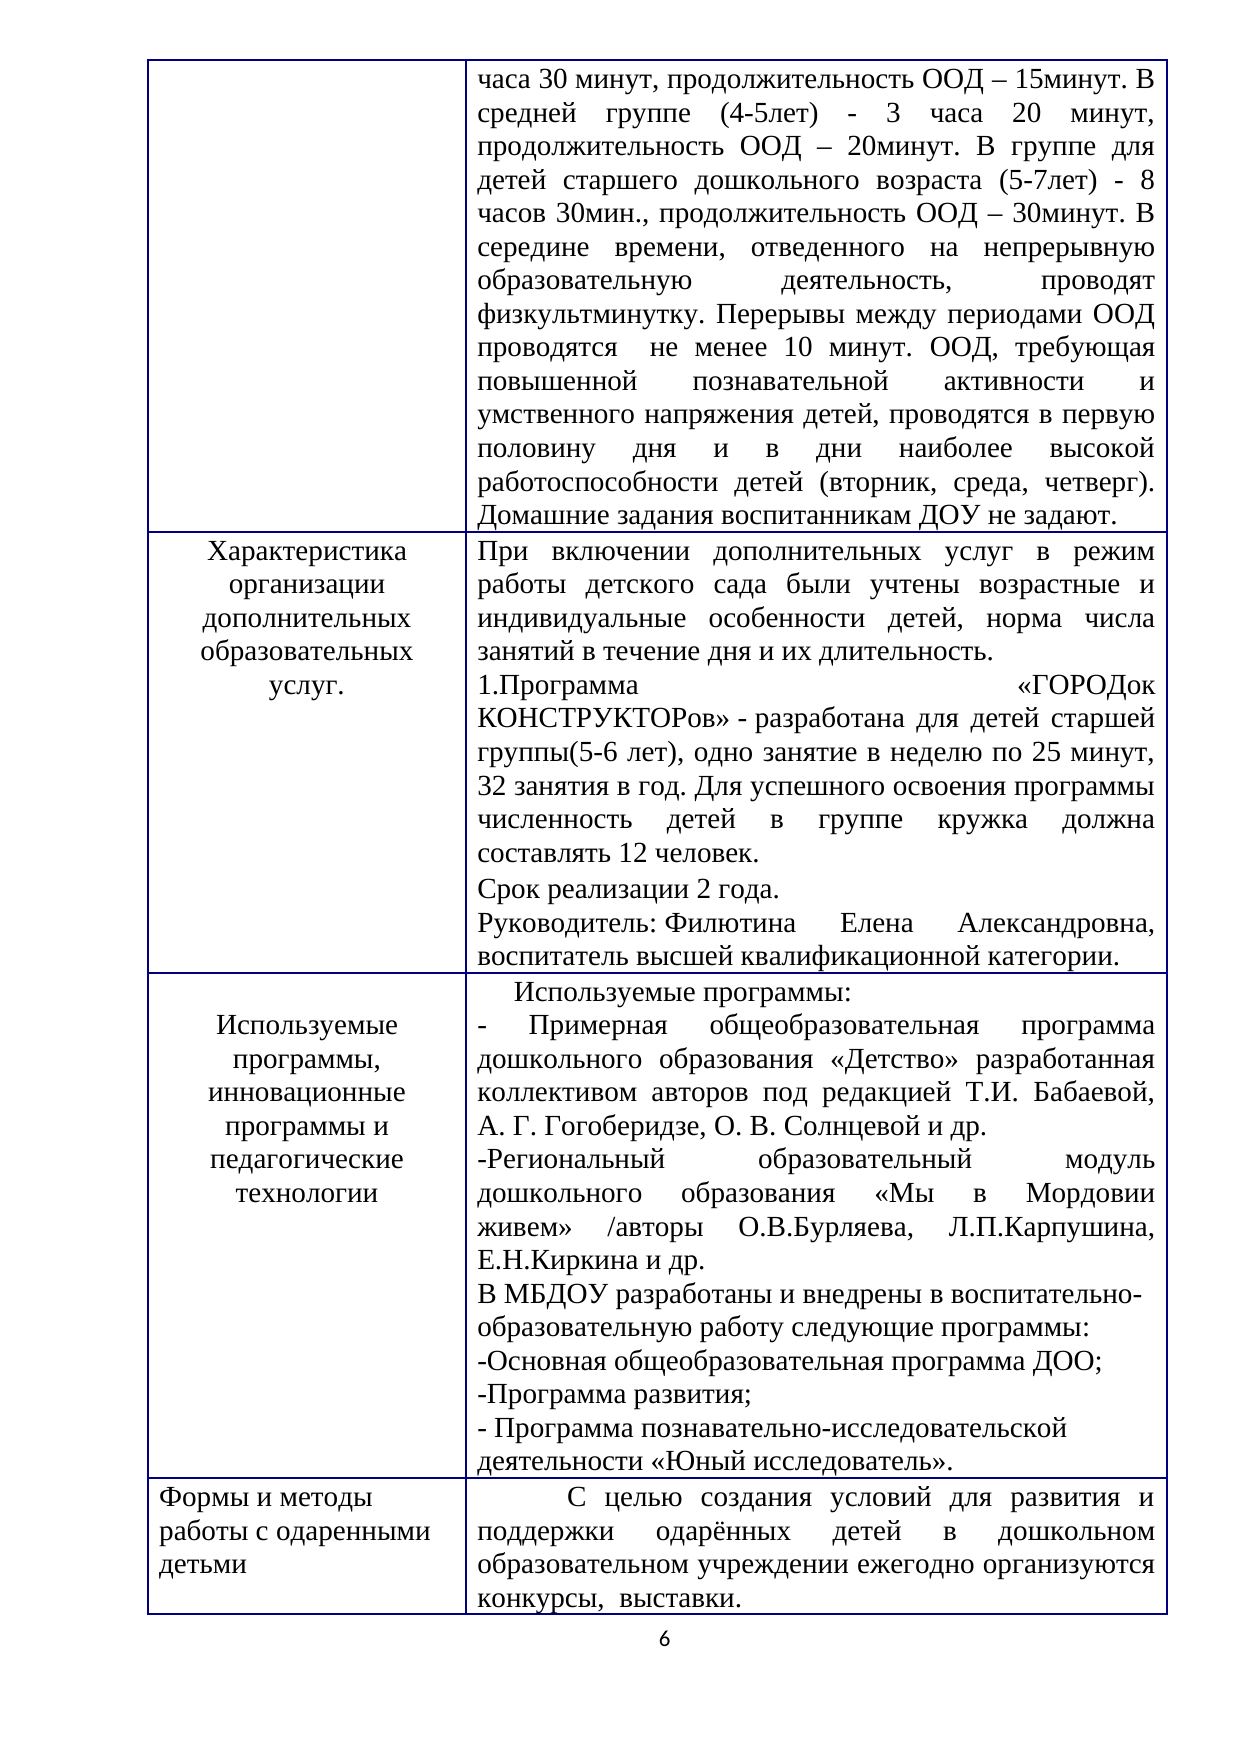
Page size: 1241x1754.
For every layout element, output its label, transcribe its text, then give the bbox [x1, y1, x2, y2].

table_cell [149, 1479, 465, 1613]
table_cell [467, 1479, 1166, 1613]
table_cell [149, 61, 465, 531]
table_cell Характеристика организации дополнительных образовательных услуг. [149, 533, 465, 972]
table_cell Используемые программы, инновационные программы и педагогические технологии [149, 974, 465, 1477]
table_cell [467, 61, 1166, 531]
table_cell При включении дополнительных услуг в режим работы детского сада были учтены возрастные и индивидуальные особенности детей, норма числа занятий в течение дня и их длительность. 1.Программа «ГОРОДок КОНСТРУКТОРов» - разработана для детей старшей группы(5-6 лет), одно занятие в неделю по 25 минут, 32 занятия в год. Для успешного освоения программы численность детей в группе кружка должна составлять 12 человек. Срок реализации 2 года. Руководитель: Филютина Елена Александровна, воспитатель высшей квалификационной категории. [467, 533, 1166, 972]
table_cell Используемые программы: - Примерная общеобразовательная программа дошкольного образования «Детство» разработанная коллективом авторов под редакцией Т.И. Бабаевой, А. Г. Гогоберидзе, О. В. Солнцевой и др. -Региональный образовательный модуль дошкольного образования «Мы в Мордовии живем» /авторы О.В.Бурляева, Л.П.Карпушина, Е.Н.Киркина и др. В МБДОУ разработаны и внедрены в воспитательно-образовательную работу следующие программы: -Основная общеобразовательная программа ДОО; -Программа развития; - Программа познавательно-исследовательской деятельности «Юный исследователь». [467, 974, 1166, 1477]
